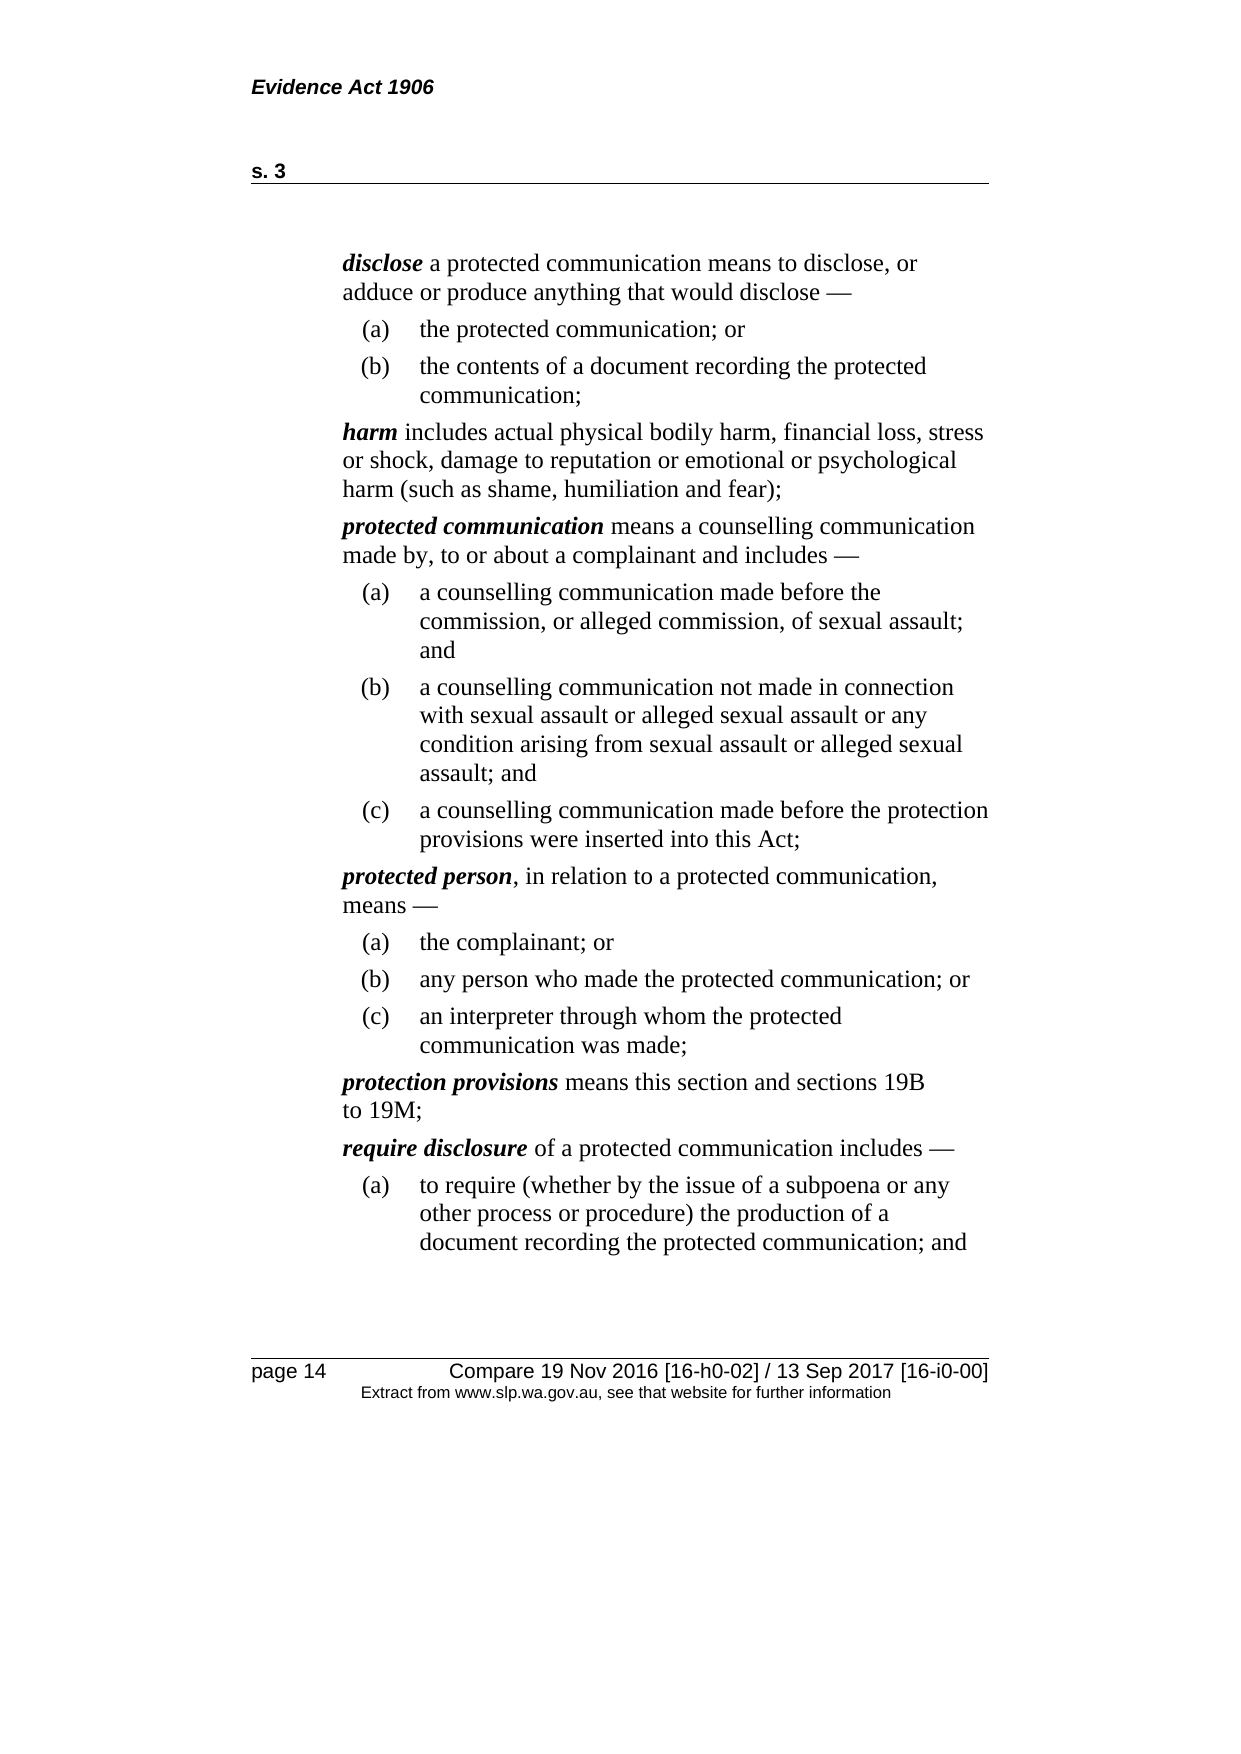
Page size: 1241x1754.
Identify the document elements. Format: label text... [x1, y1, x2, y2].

text require disclosure of a protected communication includes — [251, 1133, 989, 1161]
text (b) a counselling communication not made in connection with sexual assault or alleged sexual assault or any condition arising from sexual assault or alleged sexual assault; and [251, 672, 989, 787]
text (a) the complainant; or [251, 927, 989, 956]
text (a) to require (whether by the issue of a subpoena or any other process or procedure) the production of a document recording the protected communication; and [251, 1170, 989, 1256]
text (b) any person who made the protected communication; or [251, 964, 989, 993]
text (a) a counselling communication made before the commission, or alleged commission, of sexual assault; and [251, 577, 989, 663]
text (b) the contents of a document recording the protected communication; [251, 351, 989, 408]
text protected person, in relation to a protected communication, means — [251, 861, 989, 918]
text (a) the protected communication; or [251, 314, 989, 343]
text disclose a protected communication means to disclose, or adduce or produce anything that would disclose — [251, 248, 989, 306]
text protection provisions means this section and sections 19B to 19M; [251, 1067, 989, 1124]
text protected communication means a counselling communication made by, to or about a complainant and includes — [251, 511, 989, 569]
text (c) an interpreter through whom the protected communication was made; [251, 1001, 989, 1058]
text (c) a counselling communication made before the protection provisions were inserted into this Act; [251, 795, 989, 853]
text harm includes actual physical bodily harm, financial loss, stress or shock, damage to reputation or emotional or psychological harm (such as shame, humiliation and fear); [251, 417, 989, 503]
